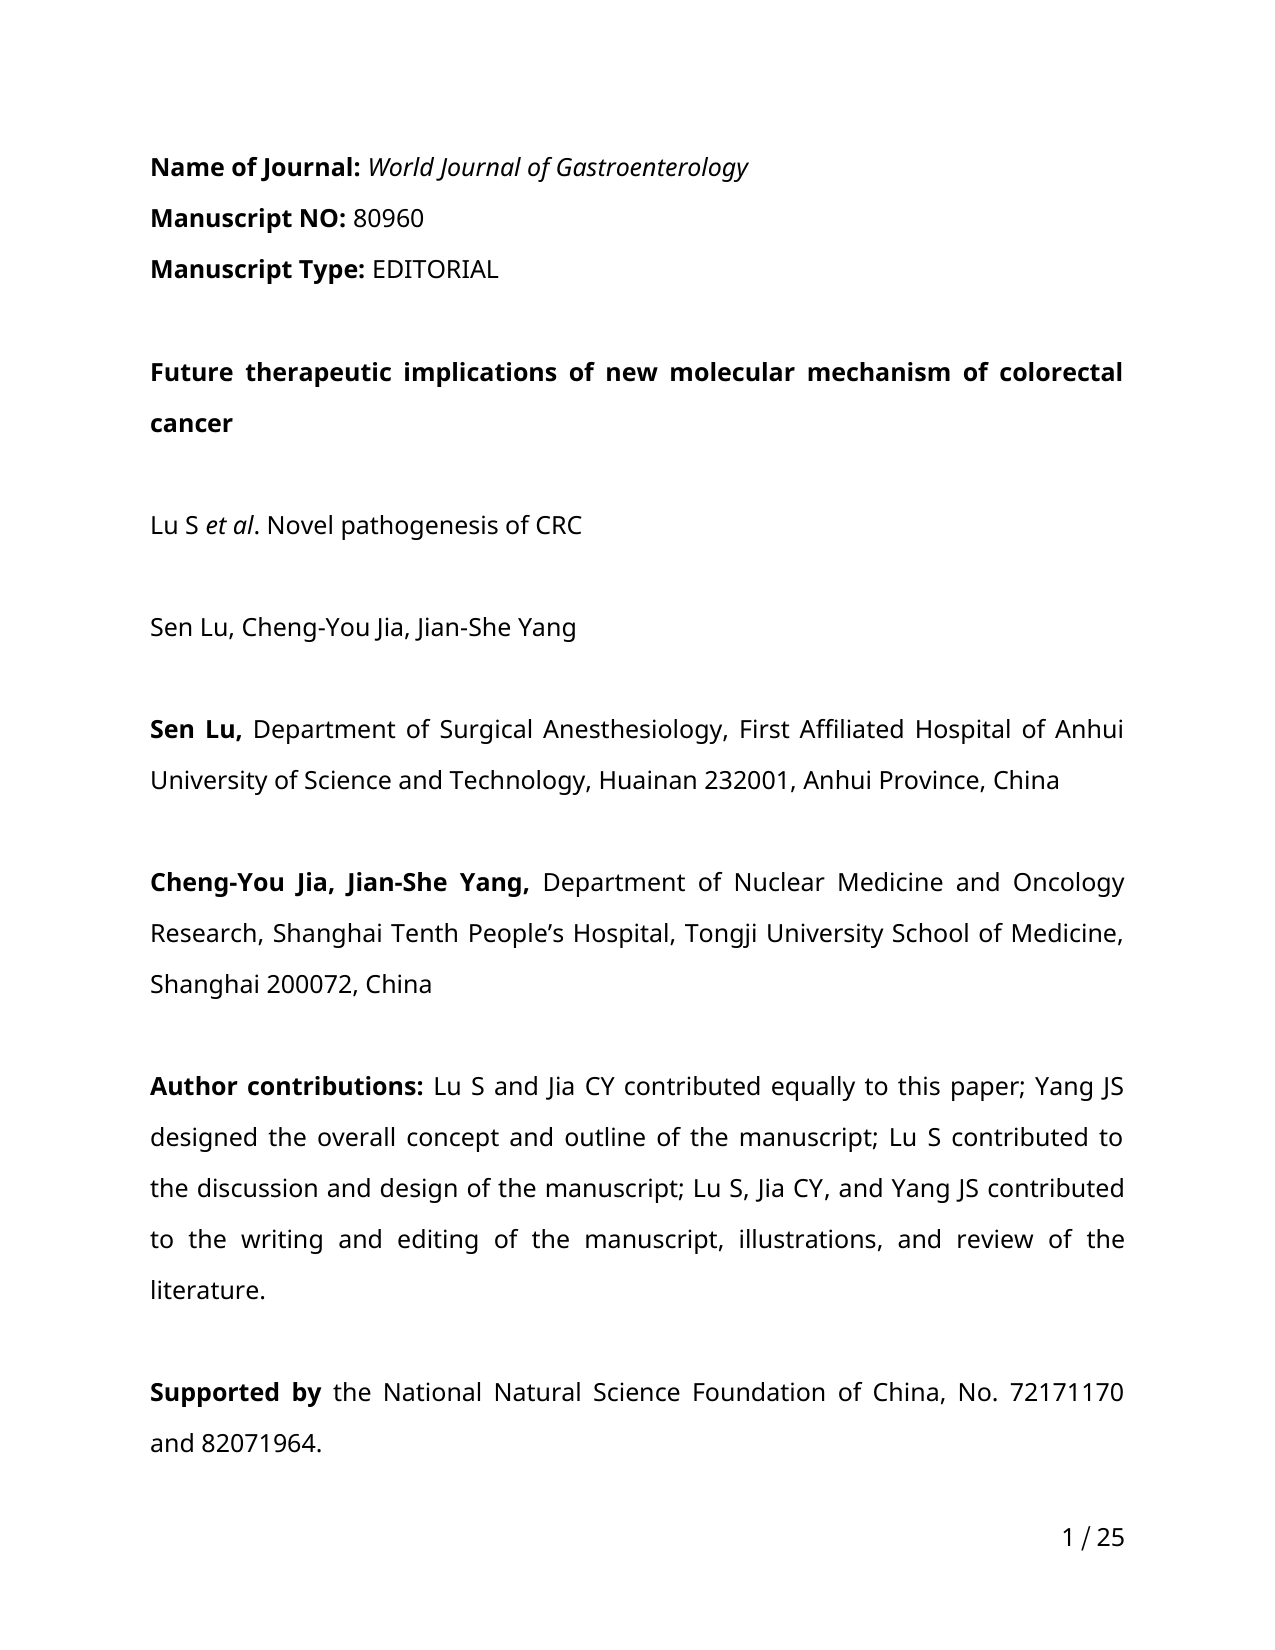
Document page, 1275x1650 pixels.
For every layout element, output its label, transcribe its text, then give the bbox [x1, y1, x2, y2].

text Name of Journal: World Journal of Gastroenterology [150, 150, 1125, 184]
text Sen Lu, Cheng-You Jia, Jian-She Yang [150, 609, 1125, 643]
text Supported by the National Natural Science Foundation of China, No. 72171170 and 82071964. [150, 1375, 1125, 1460]
text Author contributions: Lu S and Jia CY contributed equally to this paper; Yang JS designed the overall concept and outline of the manuscript; Lu S contributed to the discussion and design of the manuscript; Lu S, Jia CY, and Yang JS contributed to the writing and editing of the manuscript, illustrations, and review of the literature. [150, 1069, 1125, 1307]
text Sen Lu, Department of Surgical Anesthesiology, First Affiliated Hospital of Anhui University of Science and Technology, Huainan 232001, Anhui Province, China [150, 711, 1125, 797]
text Future therapeutic implications of new molecular mechanism of colorectal cancer [150, 354, 1125, 439]
text Lu S et al. Novel pathogenesis of CRC [150, 507, 1125, 541]
text Manuscript NO: 80960 [150, 201, 1125, 235]
text Cheng-You Jia, Jian-She Yang, Department of Nuclear Medicine and Oncology Research, Shanghai Tenth People’s Hospital, Tongji University School of Medicine, Shanghai 200072, China [150, 864, 1125, 1001]
text Manuscript Type: EDITORIAL [150, 252, 1125, 286]
